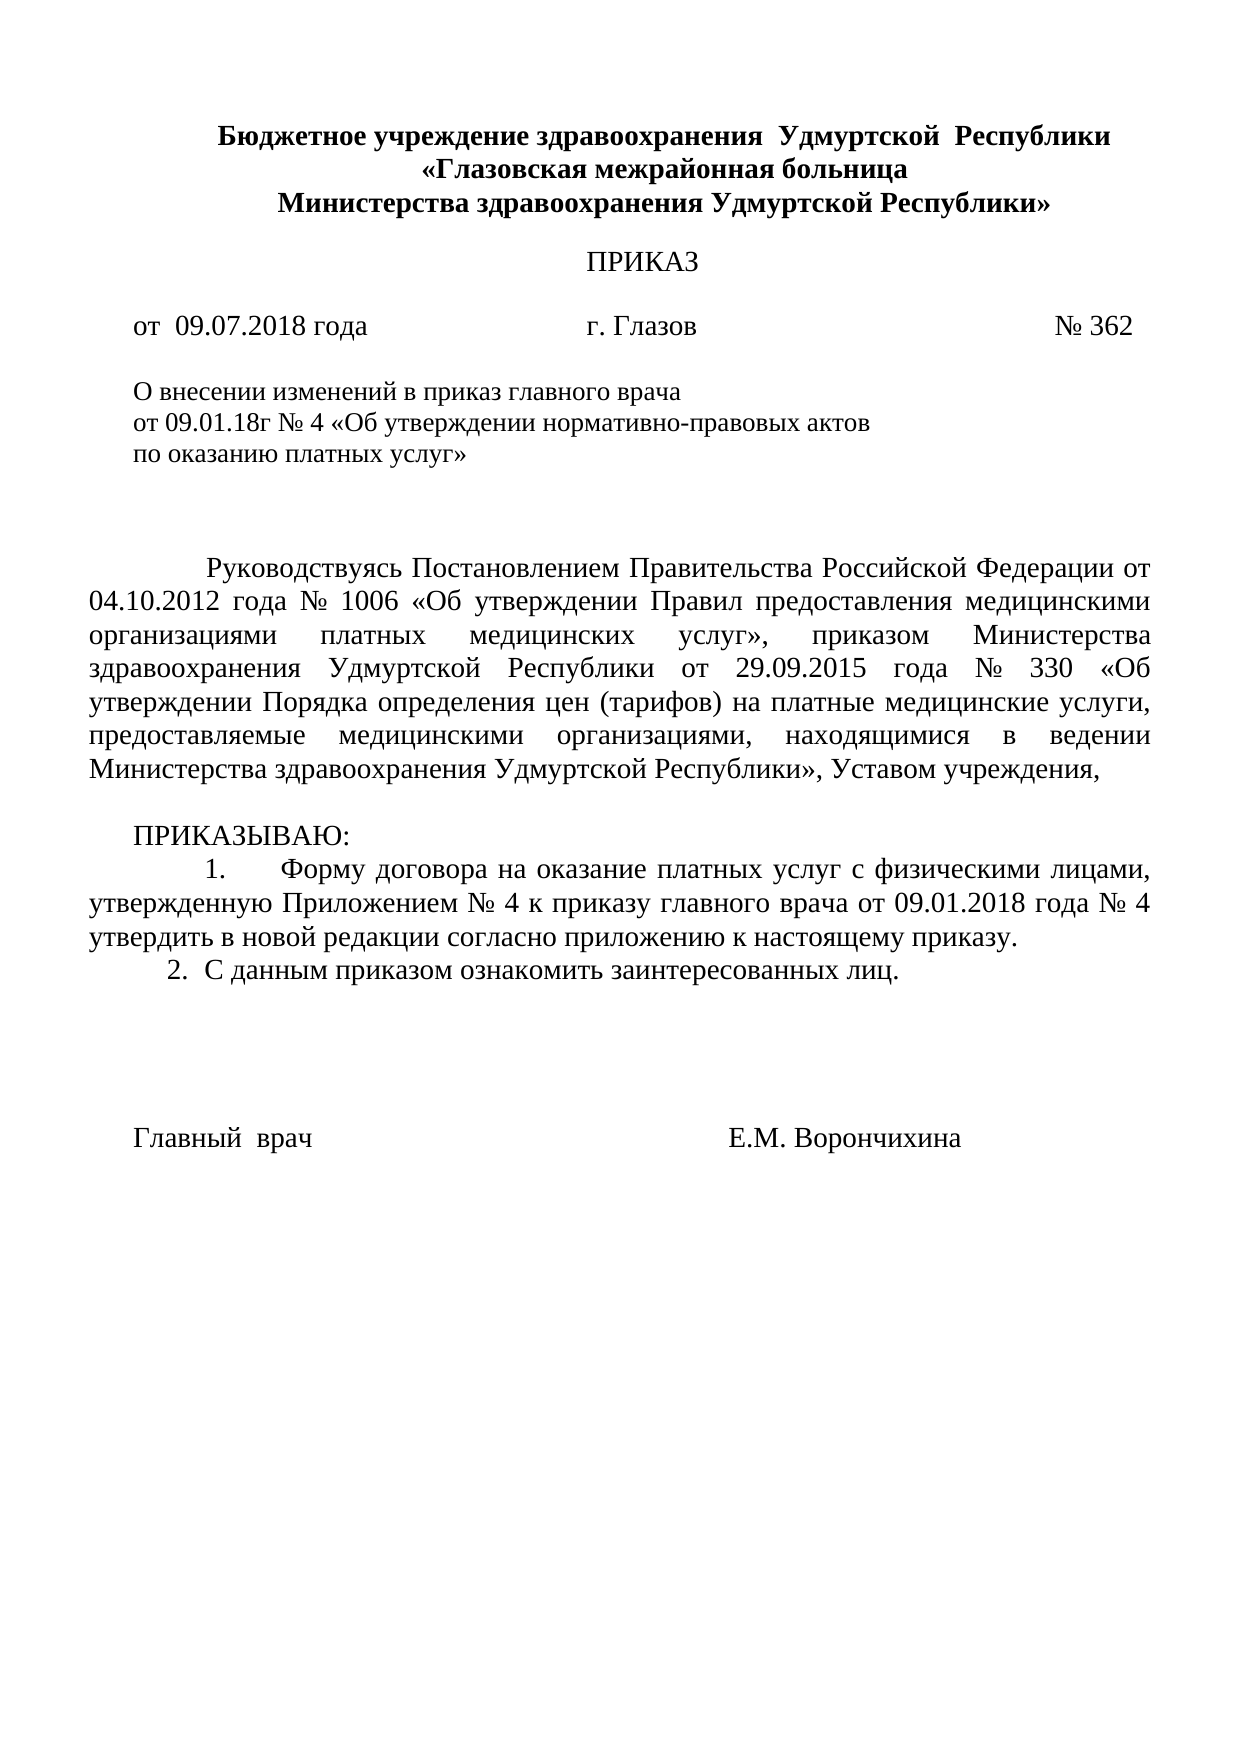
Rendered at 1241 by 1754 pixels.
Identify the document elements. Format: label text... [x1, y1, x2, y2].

text «Глазовская межрайонная больница [133, 152, 1152, 185]
subtitle по оказанию платных услуг» [89, 437, 1152, 468]
text Руководствуясь Постановлением Правительства Российской Федерации от 04.10.2012 года № 1006 «Об утверждении Правил предоставления медицинскими организациями платных медицинских услуг», приказом Министерства здравоохранения Удмуртской Республики от 29.09.2015 года № 330 «Об утверждении Порядка определения цен (тарифов) на платные медицинские услуги, предоставляемые медицинскими организациями, находящимися в ведении Министерства здравоохранения Удмуртской Республики», Уставом учреждения, [89, 550, 1152, 784]
text ПРИКАЗЫВАЮ: [133, 818, 1152, 852]
subtitle ПРИКАЗ [133, 244, 1152, 277]
text от 09.07.2018 года г. Глазов № 362 [88, 308, 1152, 341]
text Главный врач Е.М. Ворончихина [133, 1120, 1152, 1153]
subtitle О внесении изменений в приказ главного врача [89, 375, 1152, 406]
subtitle от 09.01.18г № 4 «Об утверждении нормативно-правовых актов [89, 406, 1152, 437]
list С данным приказом ознакомить заинтересованных лиц. [167, 952, 1152, 986]
text Бюджетное учреждение здравоохранения Удмуртской Республики [133, 118, 1152, 152]
text Министерства здравоохранения Удмуртской Республики» [133, 185, 1152, 219]
list Форму договора на оказание платных услуг с физическими лицами, утвержденную Приложением № 4 к приказу главного врача от 09.01.2018 года № 4 утвердить в новой редакции согласно приложению к настоящему приказу. [88, 852, 1152, 952]
